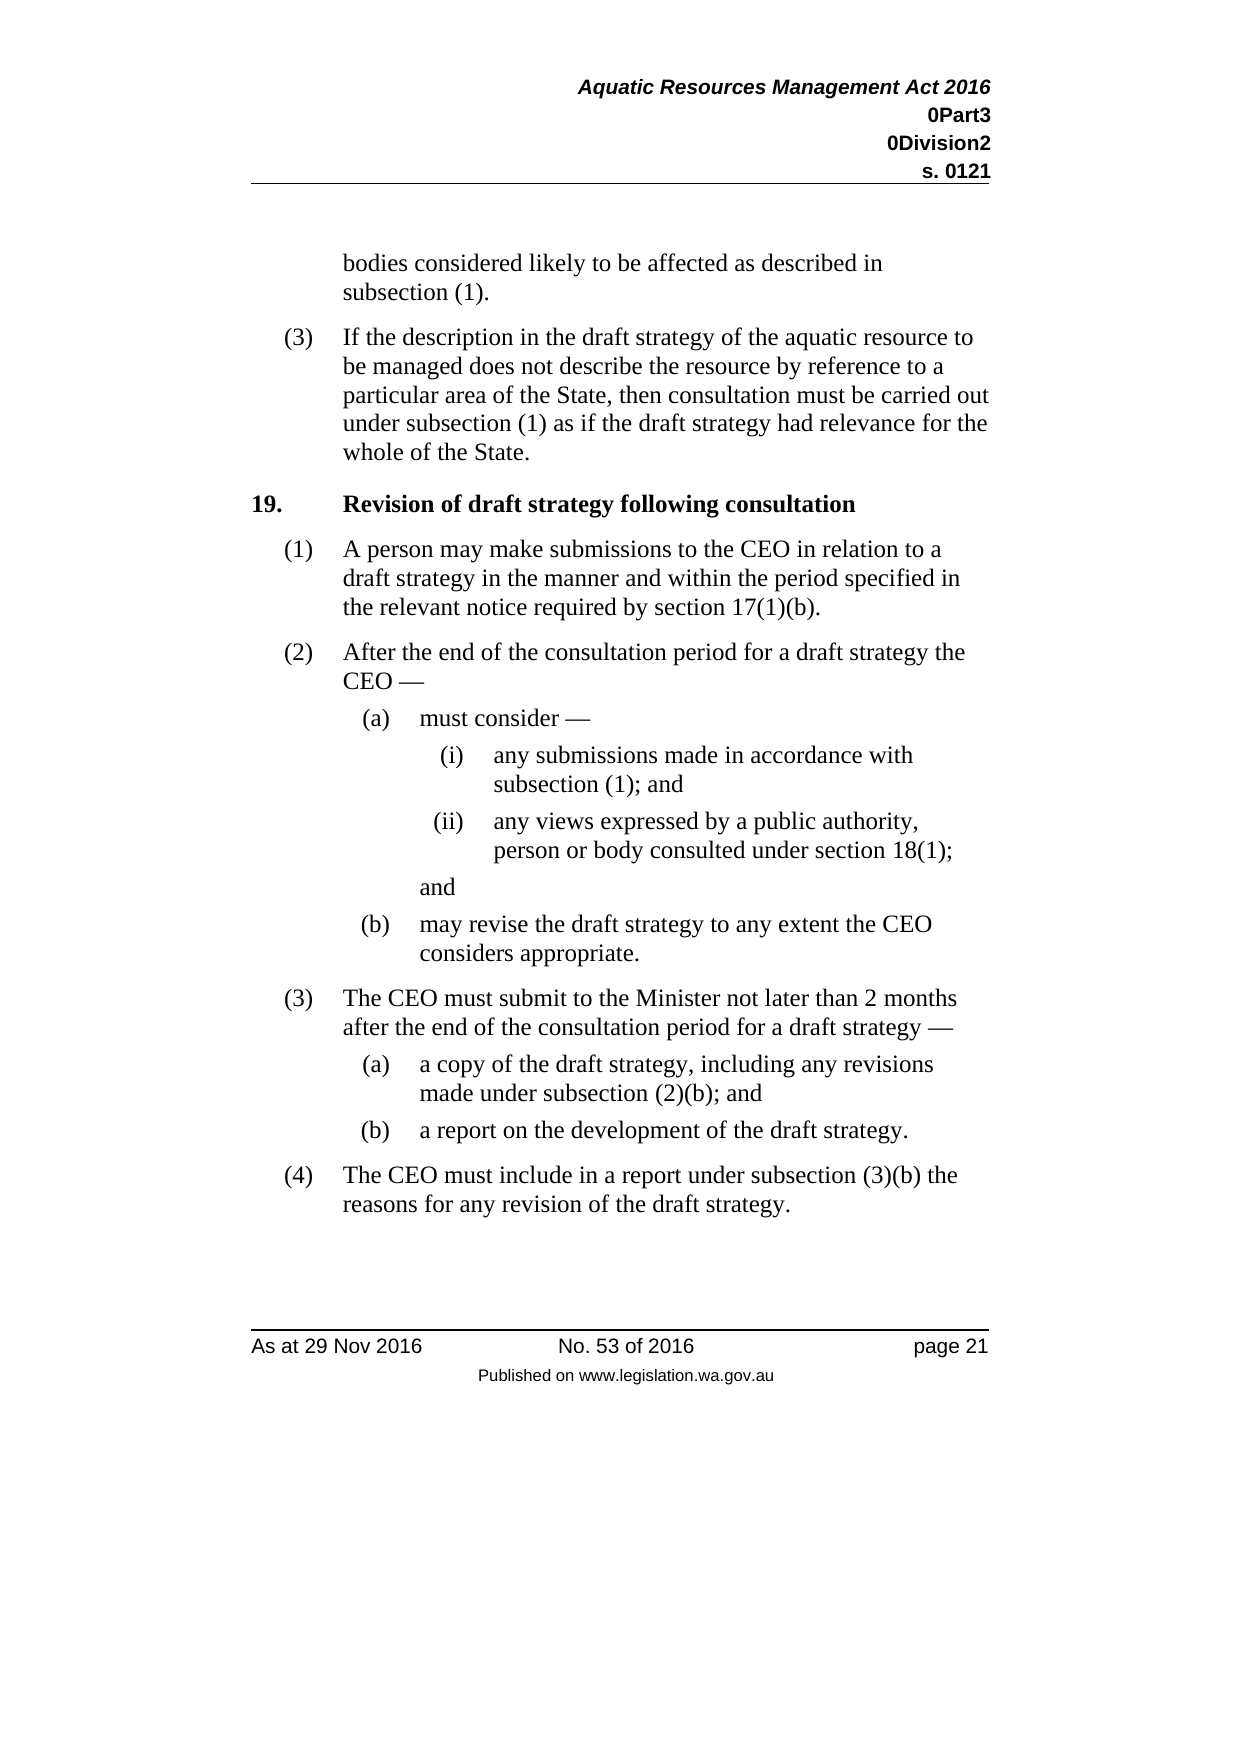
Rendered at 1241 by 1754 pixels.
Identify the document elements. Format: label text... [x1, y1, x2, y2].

text (3) The CEO must submit to the Minister not later than 2 months after the end of the consultation period for a draft strategy — [251, 983, 989, 1041]
text (a) a copy of the draft strategy, including any revisions made under subsection (2)(b); and [251, 1049, 989, 1106]
text (2) After the end of the consultation period for a draft strategy the CEO — [251, 637, 989, 695]
subtitle 19. Revision of draft strategy following consultation [251, 489, 989, 518]
text (1) A person may make submissions to the CEO in relation to a draft strategy in the manner and within the period specified in the relevant notice required by section 17(1)(b). [251, 534, 989, 621]
text (4) The CEO must include in a report under subsection (3)(b) the reasons for any revision of the draft strategy. [251, 1160, 989, 1218]
text (b) may revise the draft strategy to any extent the CEO considers appropriate. [251, 909, 989, 966]
text (a) must consider — [251, 703, 989, 732]
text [251, 248, 989, 306]
text (3) If the description in the draft strategy of the aquatic resource to be managed does not describe the resource by reference to a particular area of the State, then consultation must be carried out under subsection (1) as if the draft strategy had relevance for the whole of the State. [251, 322, 989, 466]
text (i) any submissions made in accordance with subsection (1); and [251, 740, 989, 798]
text (ii) any views expressed by a public authority, person or body consulted under section 18(1); [251, 806, 989, 863]
text and [251, 872, 989, 901]
text (b) a report on the development of the draft strategy. [251, 1115, 989, 1143]
